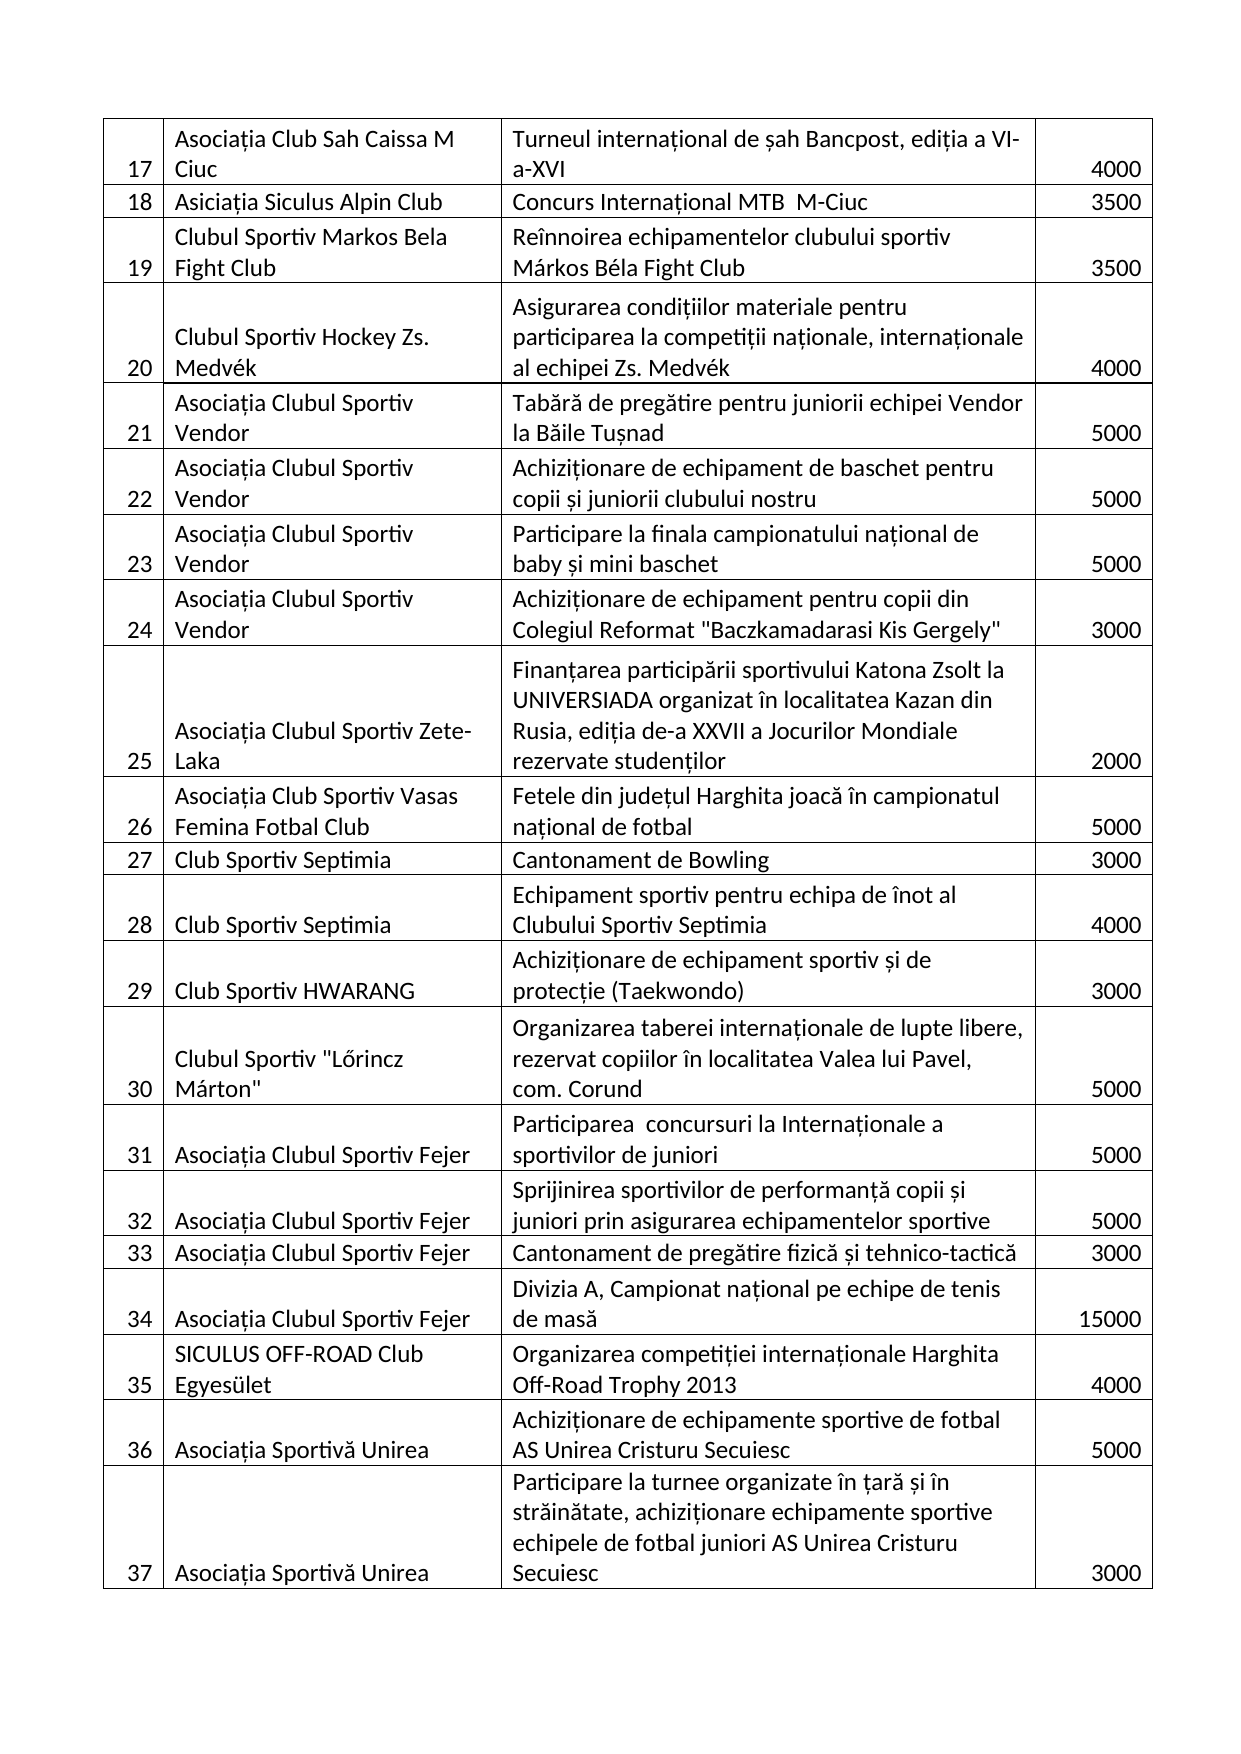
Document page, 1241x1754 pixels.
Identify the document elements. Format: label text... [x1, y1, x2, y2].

table_cell Cantonament de Bowling [502, 843, 1035, 874]
table_cell Tabără de pregătire pentru juniorii echipei Vendor la Băile Tușnad [502, 384, 1035, 448]
table_cell 25 [104, 646, 163, 776]
table_cell Turneul internațional de șah Bancpost, ediția a VI-a-XVI [502, 119, 1035, 184]
table_cell 5000 [1036, 449, 1152, 513]
table_cell Asociația Club Sah Caissa M Ciuc [164, 119, 501, 184]
table_cell 24 [104, 580, 163, 645]
table_cell Asociația Clubul Sportiv Fejer [164, 1105, 501, 1170]
table_cell Club Sportiv HWARANG [164, 941, 501, 1006]
table_cell 31 [104, 1105, 163, 1170]
table_cell Asiciația Siculus Alpin Club [164, 185, 501, 217]
table_cell 5000 [1036, 515, 1152, 579]
table_cell 2000 [1036, 646, 1152, 776]
table_cell Concurs Internațional MTB M-Ciuc [502, 185, 1035, 217]
table_cell 5000 [1036, 777, 1152, 842]
table_cell Participare la turnee organizate în ţară şi în străinătate, achiziţionare echipamente sportive echipele de fotbal juniori AS Unirea Cristuru Secuiesc [502, 1466, 1035, 1588]
table_cell 3500 [1036, 185, 1152, 217]
table_cell Asociația Clubul Sportiv Zete-Laka [164, 646, 501, 776]
table_cell Clubul Sportiv Markos Bela Fight Club [164, 218, 501, 282]
table_cell 3000 [1036, 941, 1152, 1006]
table_cell Participarea concursuri la Internaționale a sportivilor de juniori [502, 1105, 1035, 1170]
table_cell Asociația Clubul Sportiv Fejer [164, 1269, 501, 1334]
table_cell Organizarea taberei internaţionale de lupte libere, rezervat copiilor în localitatea Valea lui Pavel, com. Corund [502, 1007, 1035, 1104]
table_cell Asociația Clubul Sportiv Vendor [164, 449, 501, 513]
table_cell 22 [104, 449, 163, 513]
table_cell 37 [104, 1466, 163, 1588]
table_cell Organizarea competiţiei internaţionale Harghita Off-Road Trophy 2013 [502, 1335, 1035, 1399]
table_cell Asociația Clubul Sportiv Vendor [164, 515, 501, 579]
table_cell 27 [104, 843, 163, 874]
table_cell 4000 [1036, 1335, 1152, 1399]
table_cell Echipament sportiv pentru echipa de înot al Clubului Sportiv Septimia [502, 875, 1035, 940]
table_cell Reînnoirea echipamentelor clubului sportiv Márkos Béla Fight Club [502, 218, 1035, 282]
table_cell 3000 [1036, 843, 1152, 874]
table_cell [164, 1466, 501, 1588]
table_cell Asociația Clubul Sportiv Vendor [164, 580, 501, 645]
table_cell Cantonament de pregătire fizică şi tehnico-tactică [502, 1236, 1035, 1268]
table_cell 15000 [1036, 1269, 1152, 1334]
table_cell Clubul Sportiv "Lőrincz Márton" [164, 1007, 501, 1104]
table_cell 4000 [1036, 875, 1152, 940]
table_cell 3000 [1036, 580, 1152, 645]
table_cell Asociaţia Club Sportiv Vasas Femina Fotbal Club [164, 777, 501, 842]
table_cell 5000 [1036, 1007, 1152, 1104]
table_cell Achiziţionare de echipament sportiv şi de protecţie (Taekwondo) [502, 941, 1035, 1006]
table_cell 32 [104, 1171, 163, 1235]
table_cell 21 [104, 383, 163, 448]
table_cell 5000 [1036, 1105, 1152, 1170]
table_cell 35 [104, 1335, 163, 1399]
table_cell 3000 [1036, 1466, 1152, 1588]
table_cell SICULUS OFF-ROAD Club Egyesület [164, 1335, 501, 1399]
table_cell Asociația Clubul Sportiv Fejer [164, 1236, 501, 1268]
table_cell 19 [104, 218, 163, 282]
table_cell 4000 [1036, 283, 1152, 382]
table_cell 4000 [1036, 119, 1152, 184]
table_cell Sprijinirea sportivilor de performanţă copii şi juniori prin asigurarea echipamentelor sportive [502, 1171, 1035, 1235]
table_cell Finanţarea participării sportivului Katona Zsolt la UNIVERSIADA organizat în localitatea Kazan din Rusia, ediţia de-a XXVII a Jocurilor Mondiale rezervate studenţilor [502, 646, 1035, 776]
table_cell 18 [104, 185, 163, 217]
table_cell Club Sportiv Septimia [164, 875, 501, 940]
table_cell 30 [104, 1007, 163, 1104]
table_cell Asigurarea condițiilor materiale pentru participarea la competiții naționale, internaționale al echipei Zs. Medvék [502, 283, 1035, 382]
table_cell 5000 [1036, 1171, 1152, 1235]
table_cell 20 [104, 283, 163, 382]
table_cell 3500 [1036, 218, 1152, 282]
table_cell 29 [104, 941, 163, 1006]
table_cell 28 [104, 875, 163, 940]
table_cell Asociația Sportivă Unirea [164, 1400, 501, 1465]
table_cell 5000 [1036, 1400, 1152, 1465]
table_cell Clubul Sportiv Hockey Zs. Medvék [164, 283, 501, 382]
table_cell 26 [104, 777, 163, 842]
table_cell 34 [104, 1269, 163, 1334]
table_cell 36 [104, 1400, 163, 1465]
table_cell Club Sportiv Septimia [164, 843, 501, 874]
table_cell 23 [104, 515, 163, 579]
table_cell Achiziţionare de echipamente sportive de fotbal AS Unirea Cristuru Secuiesc [502, 1400, 1035, 1465]
table_cell Divizia A, Campionat naţional pe echipe de tenis de masă [502, 1269, 1035, 1334]
table_cell 17 [104, 119, 163, 184]
table_cell 5000 [1036, 384, 1152, 448]
table_cell Fetele din judeţul Harghita joacă în campionatul naţional de fotbal [502, 777, 1035, 842]
table_cell Participare la finala campionatului național de baby și mini baschet [502, 515, 1035, 579]
table_cell 33 [104, 1236, 163, 1268]
table_cell Asociația Clubul Sportiv Fejer [164, 1171, 501, 1235]
table_cell 3000 [1036, 1236, 1152, 1268]
table_cell Asociația Clubul Sportiv Vendor [164, 384, 501, 448]
table_cell Achiziționare de echipament pentru copii din Colegiul Reformat "Baczkamadarasi Kis Gergely" [502, 580, 1035, 645]
table_cell Achiziționare de echipament de baschet pentru copii și juniorii clubului nostru [502, 449, 1035, 513]
